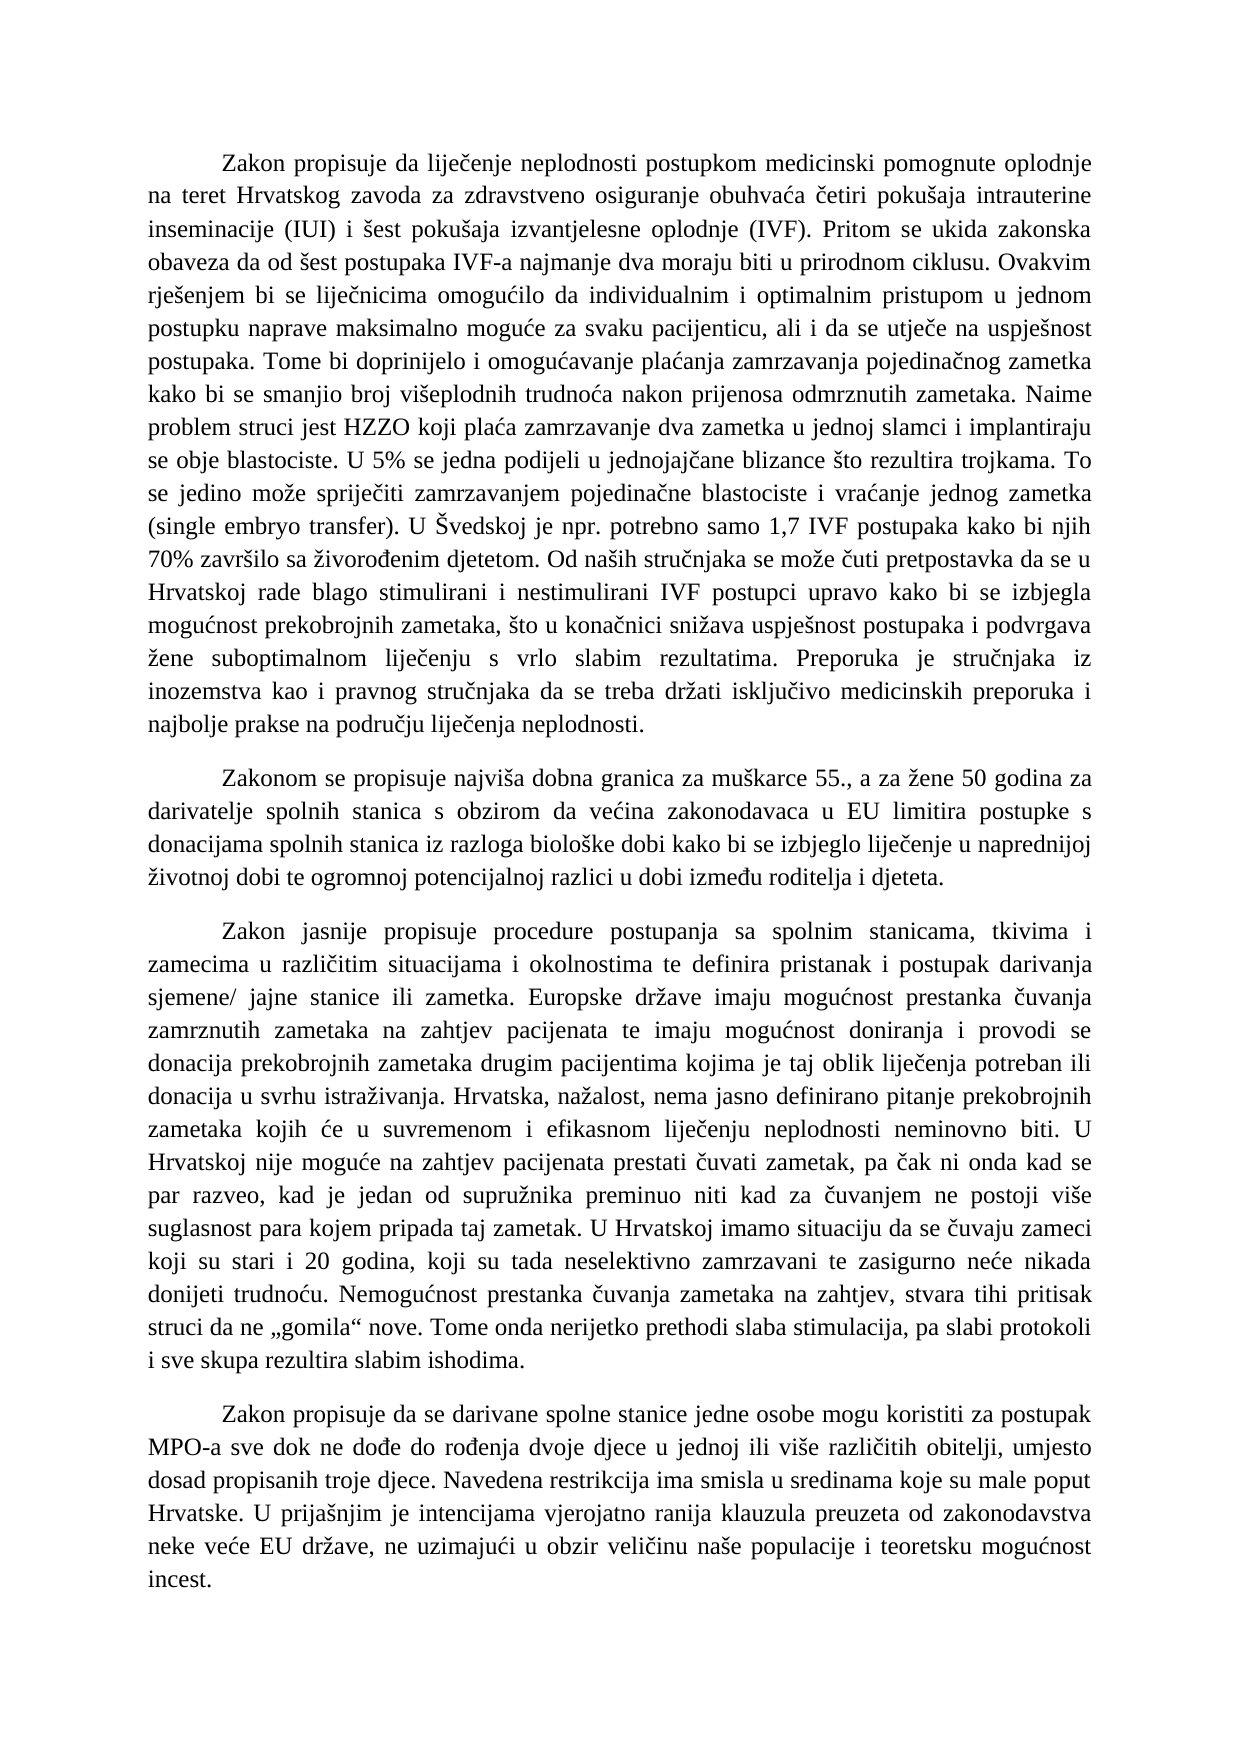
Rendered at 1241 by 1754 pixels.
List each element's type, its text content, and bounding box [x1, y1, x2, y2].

text Zakonom se propisuje najviša dobna granica za muškarce 55., a za žene 50 godina za darivatelje spolnih stanica s obzirom da većina zakonodavaca u EU limitira postupke s donacijama spolnih stanica iz razloga biološke dobi kako bi se izbjeglo liječenje u naprednijoj životnoj dobi te ogromnoj potencijalnoj razlici u dobi između roditelja i djeteta. [148, 763, 1093, 891]
text Zakon propisuje da se darivane spolne stanice jedne osobe mogu koristiti za postupak MPO-a sve dok ne dođe do rođenja dvoje djece u jednoj ili više različitih obitelji, umjesto dosad propisanih troje djece. Navedena restrikcija ima smisla u sredinama koje su male poput Hrvatske. U prijašnjim je intencijama vjerojatno ranija klauzula preuzeta od zakonodavstva neke veće EU države, ne uzimajući u obzir veličinu naše populacije i teoretsku mogućnost incest. [148, 1399, 1093, 1593]
text Zakon jasnije propisuje procedure postupanja sa spolnim stanicama, tkivima i zamecima u različitim situacijama i okolnostima te definira pristanak i postupak darivanja sjemene/ jajne stanice ili zametka. Europske države imaju mogućnost prestanka čuvanja zamrznutih zametaka na zahtjev pacijenata te imaju mogućnost doniranja i provodi se donacija prekobrojnih zametaka drugim pacijentima kojima je taj oblik liječenja potreban ili donacija u svrhu istraživanja. Hrvatska, nažalost, nema jasno definirano pitanje prekobrojnih zametaka kojih će u suvremenom i efikasnom liječenju neplodnosti neminovno biti. U Hrvatskoj nije moguće na zahtjev pacijenata prestati čuvati zametak, pa čak ni onda kad se par razveo, kad je jedan od supružnika preminuo niti kad za čuvanjem ne postoji više suglasnost para kojem pripada taj zametak. U Hrvatskoj imamo situaciju da se čuvaju zameci koji su stari i 20 godina, koji su tada neselektivno zamrzavani te zasigurno neće nikada donijeti trudnoću. Nemogućnost prestanka čuvanja zametaka na zahtjev, stvara tihi pritisak struci da ne „gomila“ nove. Tome onda nerijetko prethodi slaba stimulacija, pa slabi protokoli i sve skupa rezultira slabim ishodima. [148, 916, 1093, 1374]
text Zakon propisuje da liječenje neplodnosti postupkom medicinski pomognute oplodnje na teret Hrvatskog zavoda za zdravstveno osiguranje obuhvaća četiri pokušaja intrauterine inseminacije (IUI) i šest pokušaja izvantjelesne oplodnje (IVF). Pritom se ukida zakonska obaveza da od šest postupaka IVF-a najmanje dva moraju biti u prirodnom ciklusu. Ovakvim rješenjem bi se liječnicima omogućilo da individualnim i optimalnim pristupom u jednom postupku naprave maksimalno moguće za svaku pacijenticu, ali i da se utječe na uspješnost postupaka. Tome bi doprinijelo i omogućavanje plaćanja zamrzavanja pojedinačnog zametka kako bi se smanjio broj višeplodnih trudnoća nakon prijenosa odmrznutih zametaka. Naime problem struci jest HZZO koji plaća zamrzavanje dva zametka u jednoj slamci i implantiraju se obje blastociste. U 5% se jedna podijeli u jednojajčane blizance što rezultira trojkama. To se jedino može spriječiti zamrzavanjem pojedinačne blastociste i vraćanje jednog zametka (single embryo transfer). U Švedskoj je npr. potrebno samo 1,7 IVF postupaka kako bi njih 70% završilo sa živorođenim djetetom. Od naših stručnjaka se može čuti pretpostavka da se u Hrvatskoj rade blago stimulirani i nestimulirani IVF postupci upravo kako bi se izbjegla mogućnost prekobrojnih zametaka, što u konačnici snižava uspješnost postupaka i podvrgava žene suboptimalnom liječenju s vrlo slabim rezultatima. Preporuka je stručnjaka iz inozemstva kao i pravnog stručnjaka da se treba držati isključivo medicinskih preporuka i najbolje prakse na području liječenja neplodnosti. [148, 148, 1093, 738]
